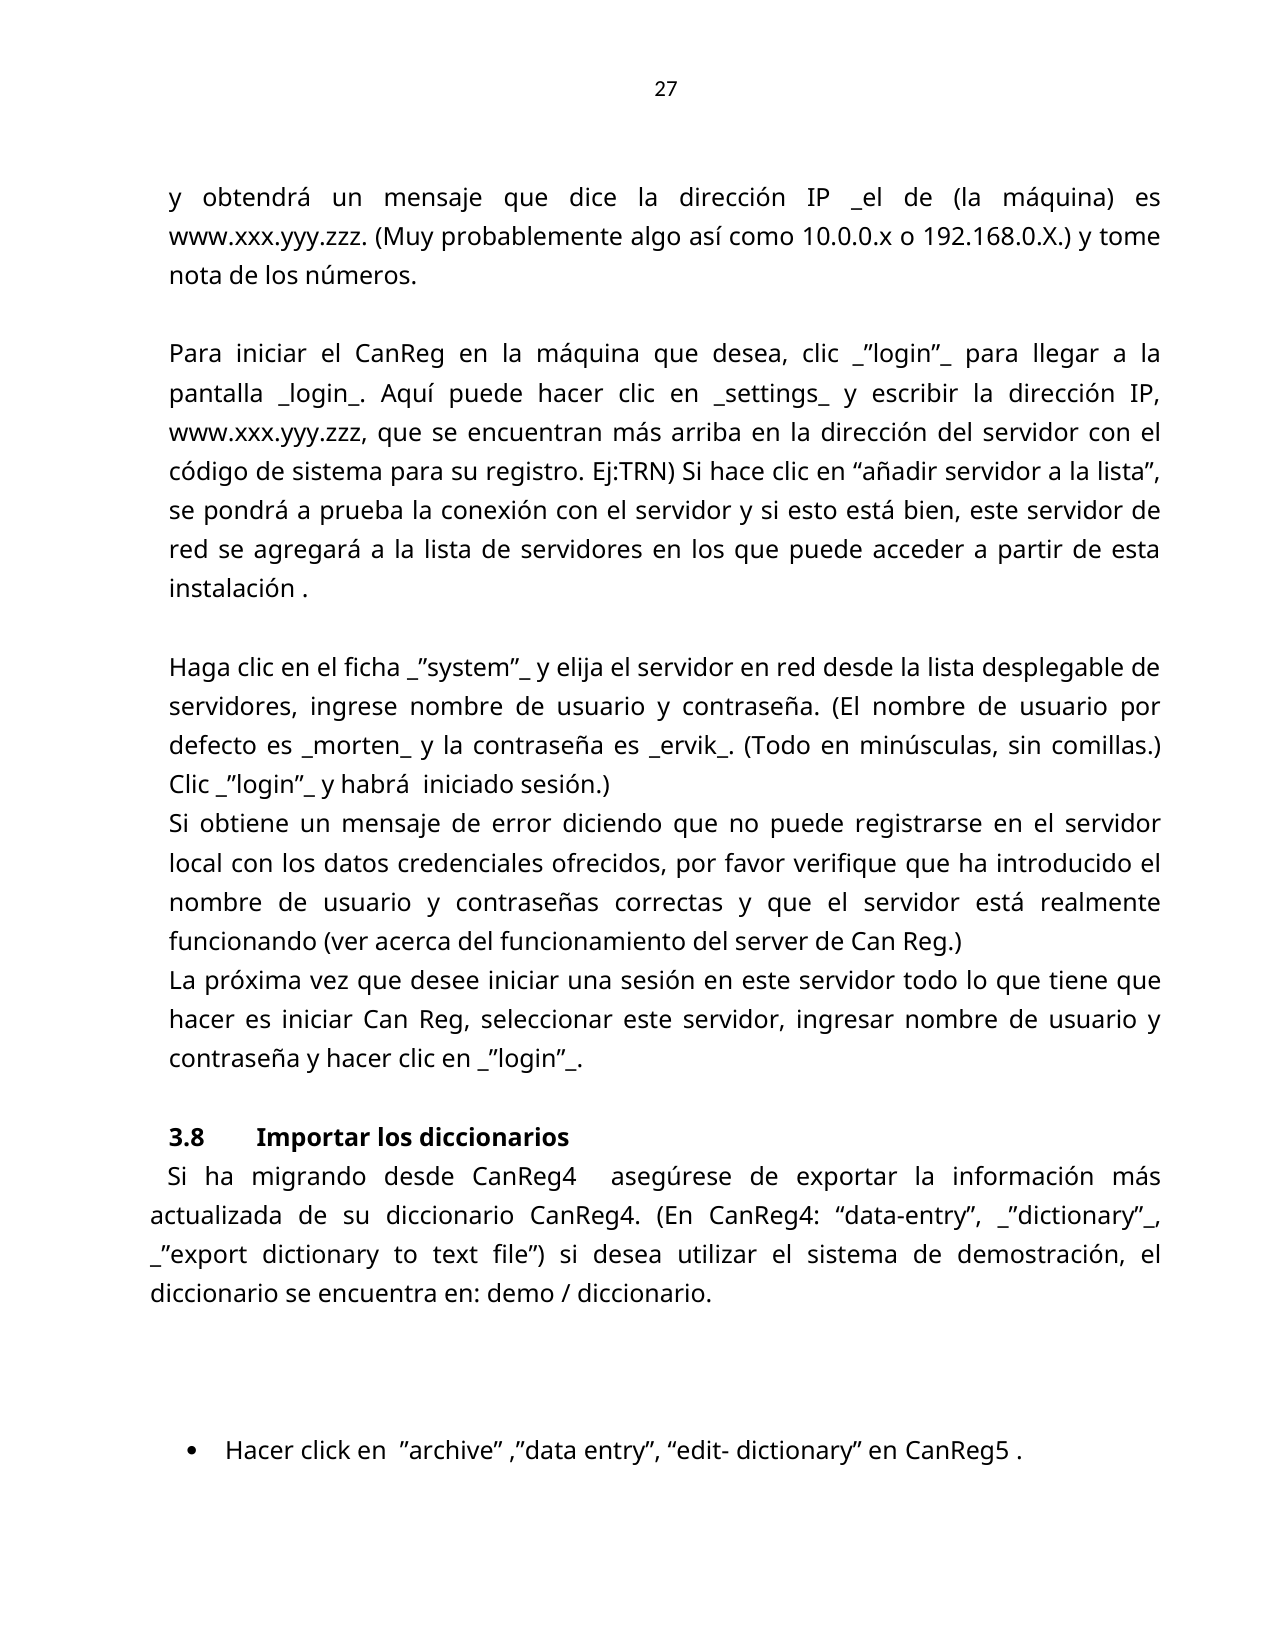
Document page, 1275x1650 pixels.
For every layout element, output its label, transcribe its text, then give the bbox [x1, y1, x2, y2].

list Si obtiene un mensaje de error diciendo que no puede registrarse en el servidor local con los datos credenciales ofrecidos, por favor verifique que ha introducido el nombre de usuario y contraseñas correctas y que el servidor está realmente funcionando (ver acerca del funcionamiento del server de Can Reg.) [169, 806, 1162, 958]
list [169, 179, 1162, 292]
list Haga clic en el ficha _”system”_ y elija el servidor en red desde la lista desplegable de servidores, ingrese nombre de usuario y contraseña. (El nombre de usuario por defecto es _morten_ y la contraseña es _ervik_. (Todo en minúsculas, sin comillas.) Clic _”login”_ y habrá iniciado sesión.) [169, 649, 1162, 801]
list Para iniciar el CanReg en la máquina que desea, clic _”login”_ para llegar a la pantalla _login_. Aquí puede hacer clic en _settings_ y escribir la dirección IP, www.xxx.yyy.zzz, que se encuentran más arriba en la dirección del servidor con el código de sistema para su registro. Ej:TRN) Si hace clic en “añadir servidor a la lista”, se pondrá a prueba la conexión con el servidor y si esto está bien, este servidor de red se agregará a la lista de servidores en los que puede acceder a partir de esta instalación . [169, 336, 1162, 605]
list La próxima vez que desee iniciar una sesión en este servidor todo lo que tiene que hacer es iniciar Can Reg, seleccionar este servidor, ingresar nombre de usuario y contraseña y hacer clic en _”login”_. [169, 963, 1162, 1075]
list Hacer click en ”archive” ,”data entry”, “edit- dictionary” en CanReg5 . [187, 1433, 1162, 1467]
list Si ha migrando desde CanReg4 asegúrese de exportar la información más actualizada de su diccionario CanReg4. (En CanReg4: “data-entry”, _”dictionary”_, _”export dictionary to text file”) si desea utilizar el sistema de demostración, el diccionario se encuentra en: demo / diccionario. [150, 1159, 1162, 1310]
list 3.8 Importar los diccionarios [169, 1119, 1162, 1153]
